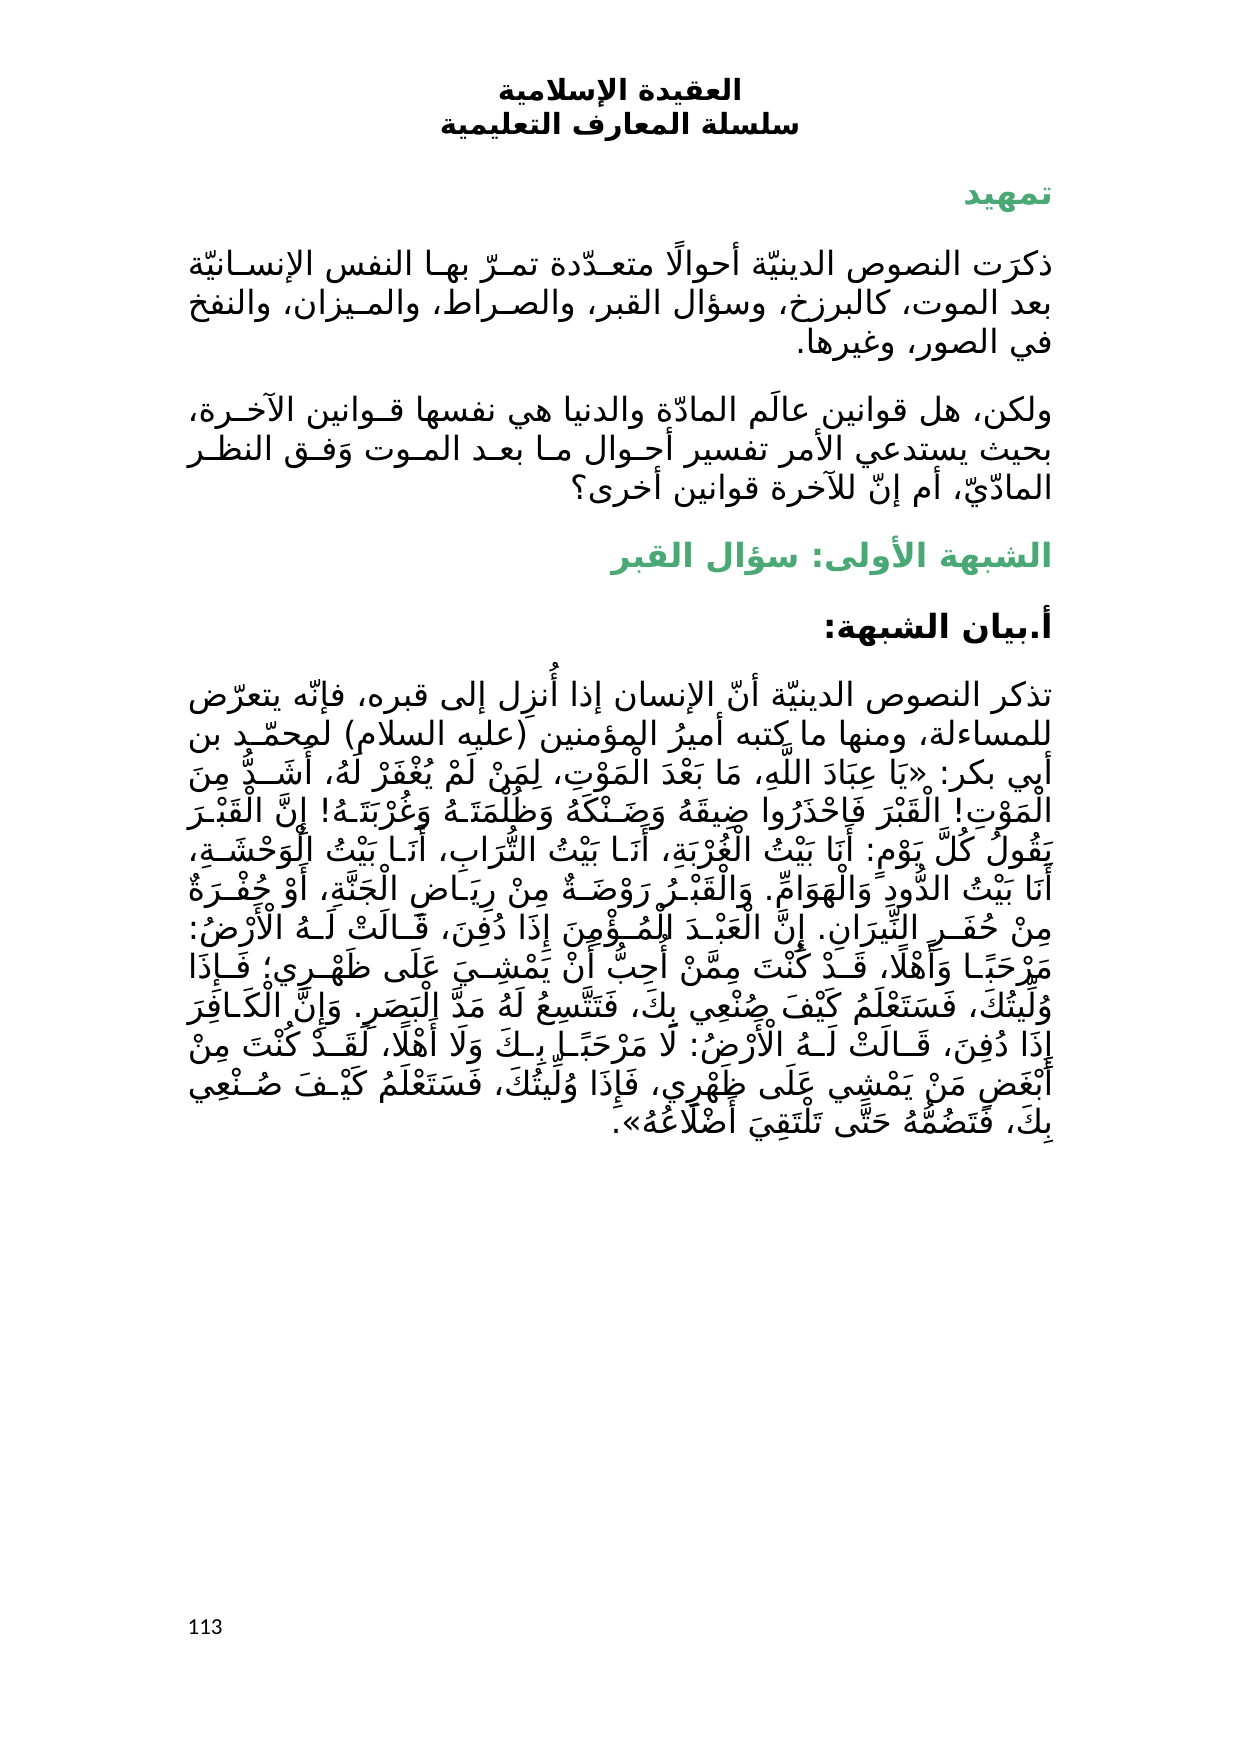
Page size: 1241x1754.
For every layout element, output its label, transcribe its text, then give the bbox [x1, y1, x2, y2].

subtitle تمهيد [187, 174, 1053, 213]
text تذكر النصوص الدينيّة أنّ الإنسان إذا أُنزِل إلى قبره، فإنّه يتعرّض للمساءلة، ومنها ما كتبه أميرُ المؤمنين (عليه السلام) لمحمّد بن أبي بكر: «يَا عِبَادَ اللَّهِ، مَا بَعْدَ الْمَوْتِ، لِمَنْ لَمْ يُغْفَرْ لَهُ‏، أَشَدُّ مِنَ‏ الْمَوْتِ‏! الْقَبْرَ فَاحْذَرُوا ضِيقَهُ وَضَنْكَهُ وَظُلْمَتَهُ وَغُرْبَتَهُ! إِنَّ الْقَبْرَ يَقُولُ كُلَّ يَوْمٍ: أَنَا بَيْتُ الْغُرْبَةِ، أَنَا بَيْتُ التُّرَابِ، أَنَا بَيْتُ الْوَحْشَةِ، أَنَا بَيْتُ الدُّودِ وَالْهَوَامِّ. وَالْقَبْرُ رَوْضَةٌ مِنْ رِيَاضِ الْجَنَّةِ، أَوْ حُفْرَةٌ مِنْ حُفَرِ النِّيرَانِ. إِنَّ الْعَبْدَ الْمُؤْمِنَ إِذَا دُفِنَ، قَالَتْ لَهُ الْأَرْضُ: مَرْحَبًا وَأَهْلًا، قَدْ كُنْتَ مِمَّنْ أُحِبُّ أَنْ يَمْشِيَ عَلَى ظَهْرِي؛ فَإِذَا وُلِّيتُكَ، فَسَتَعْلَمُ كَيْفَ صُنْعِي بِكَ، فَتَتَّسِعُ لَهُ مَدَّ الْبَصَرِ. وَإِنَّ الْكَافِرَ إِذَا دُفِنَ، قَالَتْ لَهُ الْأَرْضُ: لَا مَرْحَبًا بِكَ وَلَا أَهْلًا، لَقَدْ كُنْتَ مِنْ أَبْغَضِ مَنْ يَمْشِي عَلَى ظَهْرِي، فَإِذَا وُلِّيتُكَ، فَسَتَعْلَمُ كَيْفَ صُنْعِي بِكَ، فَتَضُمُّهُ حَتَّى تَلْتَقِيَ أَضْلَاعُهُ». [187, 675, 1053, 1142]
text ولكن، هل قوانين عالَم المادّة والدنيا هي نفسها قوانين الآخرة، بحيث يستدعي الأمر تفسير أحوال ما بعد الموت وَفق النظر المادّيّ، أم إنّ للآخرة قوانين أخرى؟ [187, 391, 1053, 507]
subtitle الشبهة الأولى: سؤال القبر [187, 536, 1053, 575]
text ذكرَت النصوص الدينيّة أحوالًا متعدّدة تمرّ بها النفس الإنسانيّة بعد الموت، كالبرزخ، وسؤال القبر، والصراط، والميزان، والنفخ في الصور، وغيرها. [187, 245, 1053, 361]
text أ.بيان الشبهة: [187, 607, 1053, 646]
